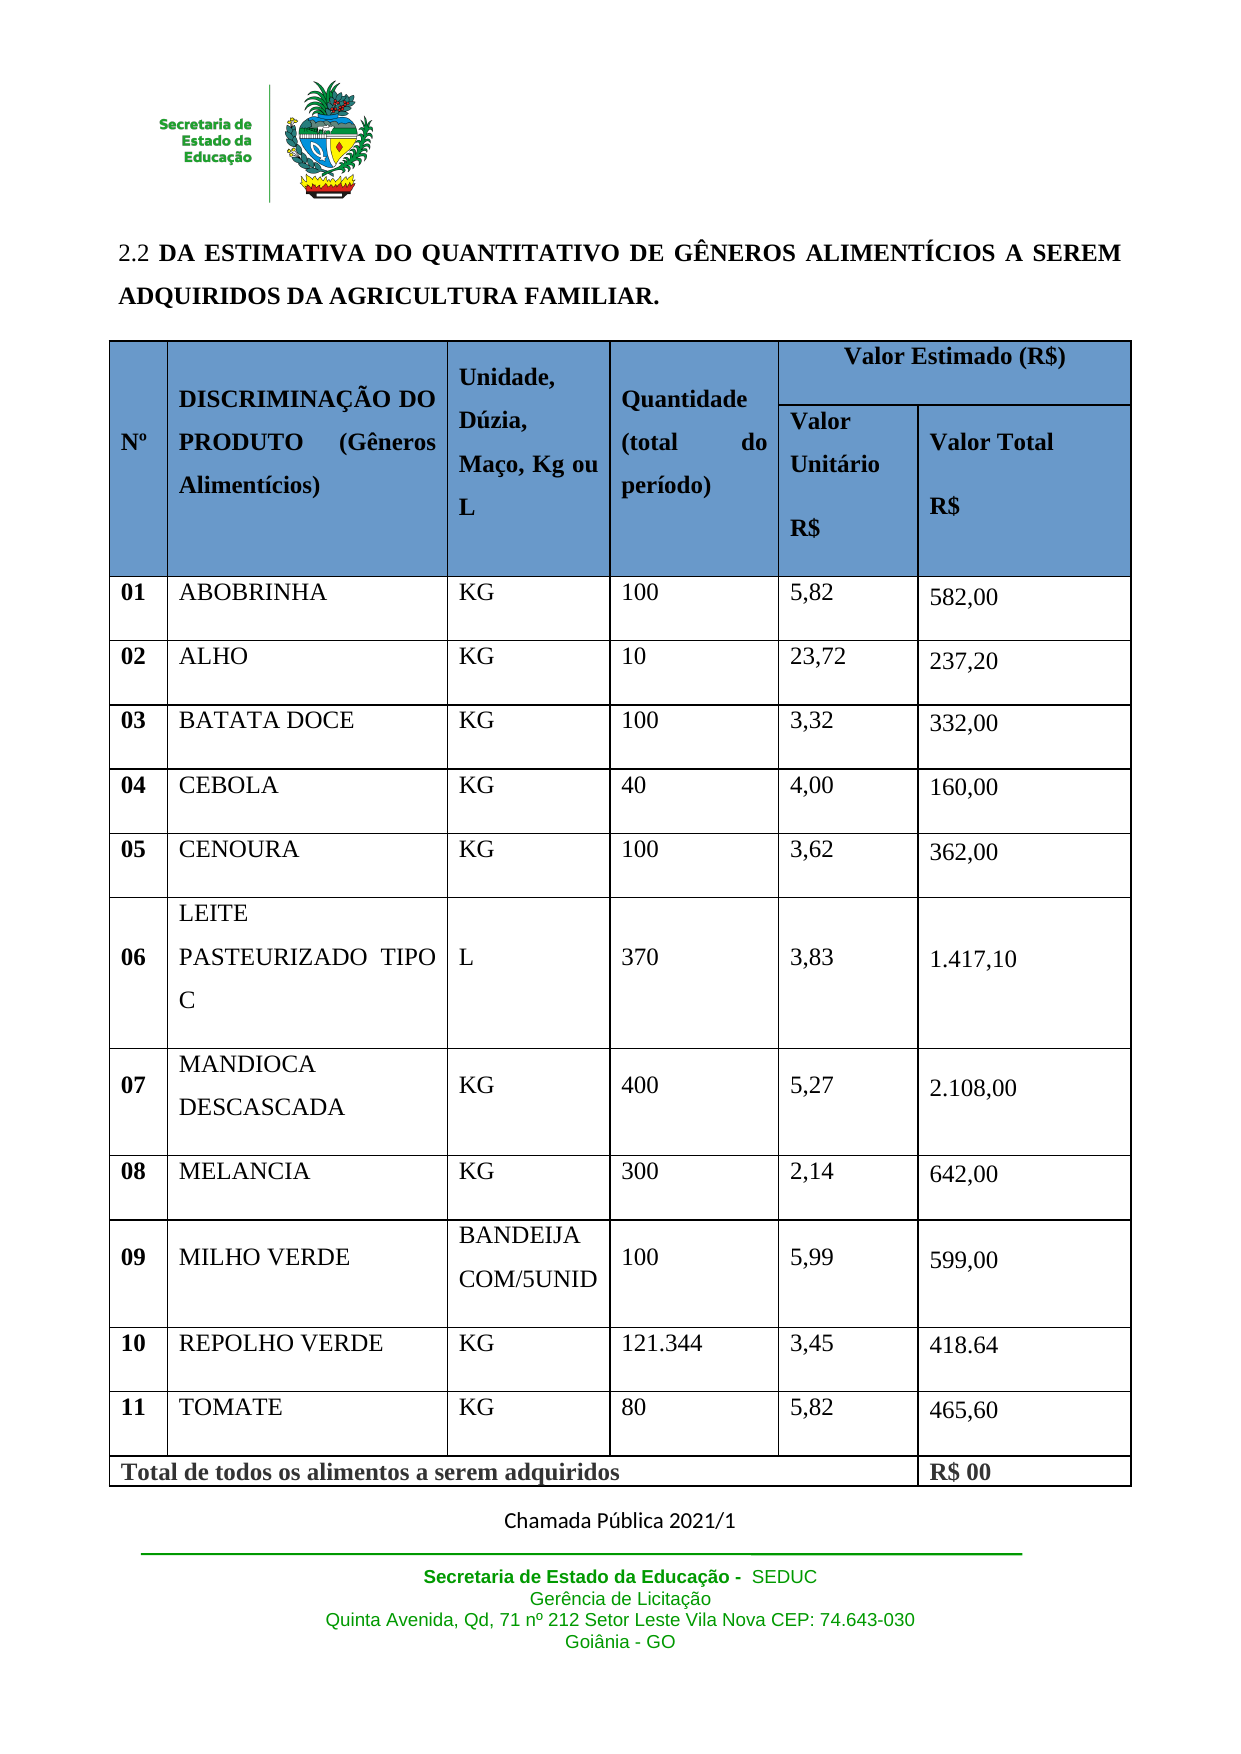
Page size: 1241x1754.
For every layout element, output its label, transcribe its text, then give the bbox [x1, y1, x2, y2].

table_cell 5,99 [779, 1221, 917, 1326]
table_cell 05 [110, 834, 167, 897]
table_cell 10 [110, 1328, 167, 1391]
table_cell BANDEIJA COM/5UNID [448, 1221, 609, 1326]
table_cell 1.417,10 [919, 898, 1130, 1047]
text 2.2 DA ESTIMATIVA DO QUANTITATIVO DE GÊNEROS ALIMENTÍCIOS A SEREM ADQUIRIDOS DA AGRICULTURA FAMILIAR. [118, 238, 1122, 310]
table_cell BATATA DOCE [168, 706, 447, 768]
table_cell Total de todos os alimentos a serem adquiridos [110, 1457, 917, 1485]
table_cell 100 [611, 706, 778, 768]
table_cell 642,00 [919, 1156, 1130, 1219]
table_cell KG [448, 1049, 609, 1155]
table_cell KG [448, 641, 609, 704]
table_cell 04 [110, 770, 167, 833]
table_cell 01 [110, 577, 167, 640]
table_cell 08 [110, 1156, 167, 1219]
table_cell 3,32 [779, 706, 917, 768]
table_cell MILHO VERDE [168, 1221, 447, 1326]
table_header Valor Estimado (R$) [779, 342, 1130, 404]
table_cell KG [448, 770, 609, 833]
table_cell 06 [110, 898, 167, 1047]
table_cell 100 [611, 1221, 778, 1326]
table_cell 10 [611, 641, 778, 704]
table_cell TOMATE [168, 1392, 447, 1455]
table_cell 2,14 [779, 1156, 917, 1219]
table_cell 5,27 [779, 1049, 917, 1155]
table_header Nº [110, 342, 167, 576]
table_header Unidade, Dúzia, Maço, Kg ou L [448, 342, 609, 576]
table_cell ABOBRINHA [168, 577, 447, 640]
table_cell 09 [110, 1221, 167, 1326]
table_cell 3,62 [779, 834, 917, 897]
table_cell MELANCIA [168, 1156, 447, 1219]
table_cell LEITE PASTEURIZADO TIPO C [168, 898, 447, 1047]
table_cell Valor Total R$ [919, 406, 1130, 576]
table_cell 5,82 [779, 1392, 917, 1455]
picture [118, 73, 414, 210]
table_header DISCRIMINAÇÃO DO PRODUTO (Gêneros Alimentícios) [168, 342, 447, 576]
table_cell KG [448, 577, 609, 640]
table_cell 40 [611, 770, 778, 833]
table_cell 07 [110, 1049, 167, 1155]
table_cell 100 [611, 577, 778, 640]
table_cell KG [448, 706, 609, 768]
table_cell 02 [110, 641, 167, 704]
table_cell 418.64 [919, 1328, 1130, 1391]
table_cell Valor Unitário R$ [779, 406, 917, 576]
table_cell 362,00 [919, 834, 1130, 897]
table_cell 3,83 [779, 898, 917, 1047]
table_cell 160,00 [919, 770, 1130, 833]
table_cell ALHO [168, 641, 447, 704]
table_cell 370 [611, 898, 778, 1047]
table_cell KG [448, 1392, 609, 1455]
table_cell MANDIOCA DESCASCADA [168, 1049, 447, 1155]
table_cell 4,00 [779, 770, 917, 833]
table_cell CENOURA [168, 834, 447, 897]
table_cell R$ 7.386,90 [919, 1457, 1130, 1485]
table_cell 599,00 [919, 1221, 1130, 1326]
table_cell 100 [611, 834, 778, 897]
table_cell 23,72 [779, 641, 917, 704]
table_cell 400 [611, 1049, 778, 1155]
table_cell KG [448, 1156, 609, 1219]
table_cell KG [448, 1328, 609, 1391]
table_cell 2.108,00 [919, 1049, 1130, 1155]
table_cell 582,00 [919, 577, 1130, 640]
table_cell 11 [110, 1392, 167, 1455]
table_cell 237,20 [919, 641, 1130, 704]
table_header Quantidade (total do período) [611, 342, 778, 576]
table_cell 300 [611, 1156, 778, 1219]
table_cell 332,00 [919, 706, 1130, 768]
table_cell 80 [611, 1392, 778, 1455]
table_cell KG [448, 834, 609, 897]
table_cell 5,82 [779, 577, 917, 640]
table_cell REPOLHO VERDE [168, 1328, 447, 1391]
table_cell 121.344 [611, 1328, 778, 1391]
table_cell 3,45 [779, 1328, 917, 1391]
table_cell L [448, 898, 609, 1047]
table_cell 465,60 [919, 1392, 1130, 1455]
table_cell 03 [110, 706, 167, 768]
table_cell CEBOLA [168, 770, 447, 833]
